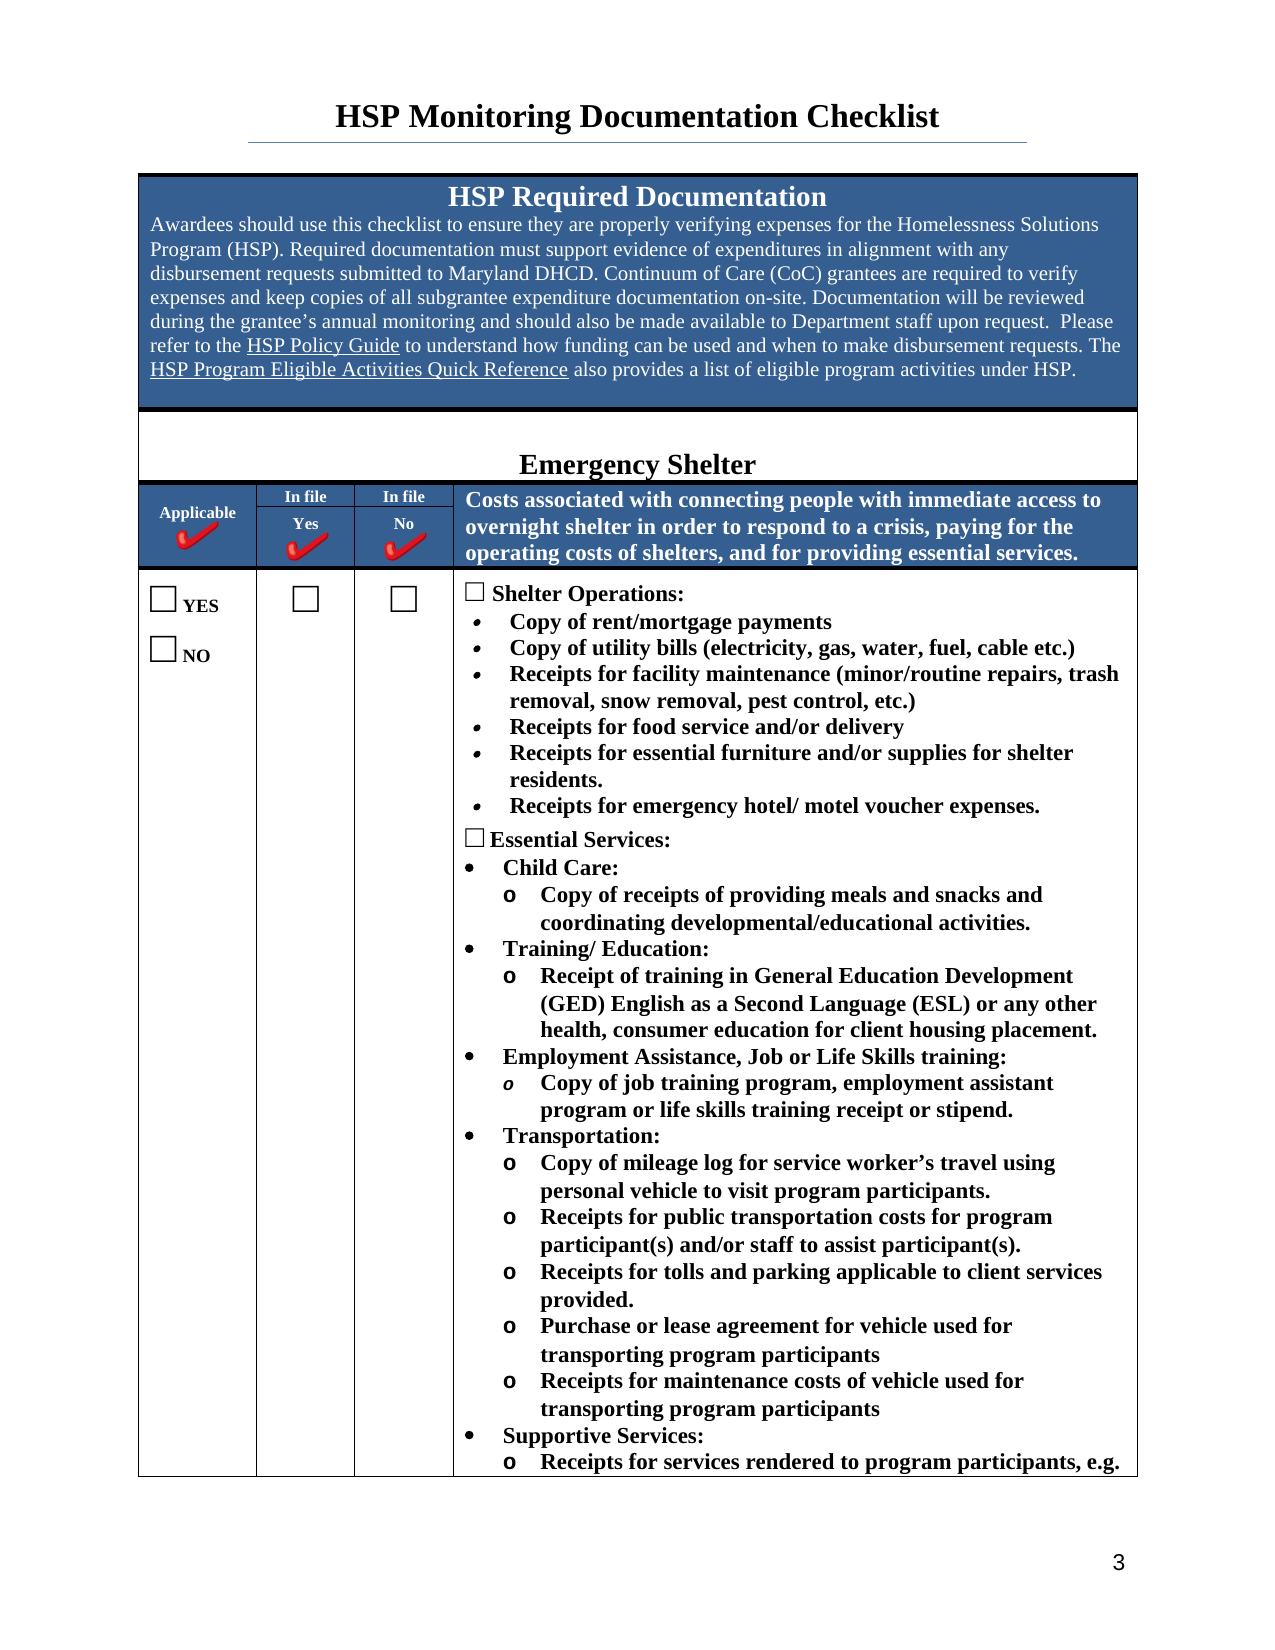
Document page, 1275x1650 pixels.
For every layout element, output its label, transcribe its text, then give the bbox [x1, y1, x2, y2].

table_header HSP Required Documentation Awardees should use this checklist to ensure they are properly verifying expenses for the Homelessness Solutions Program (HSP). Required documentation must support evidence of expenditures in alignment with any disbursement requests submitted to Maryland DHCD. Continuum of Care (CoC) grantees are required to verify expenses and keep copies of all subgrantee expenditure documentation on-site. Documentation will be reviewed during the grantee’s annual monitoring and should also be made available to Department staff upon request. Please refer to the HSP Policy Guide to understand how funding can be used and when to make disbursement requests. The HSP Program Eligible Activities Quick Reference also provides a list of eligible program activities under HSP. [139, 177, 1137, 407]
table_cell □ [257, 570, 354, 1476]
table_cell In file [355, 485, 453, 506]
table_cell Applicable [139, 485, 256, 566]
table_cell In file [257, 485, 354, 506]
table_cell □ YES □ NO [139, 570, 256, 1476]
table_cell Emergency Shelter [139, 412, 1137, 480]
table_cell No [355, 507, 453, 566]
table_cell □ [355, 570, 453, 1476]
table_cell Costs associated with connecting people with immediate access to overnight shelter in order to respond to a crisis, paying for the operating costs of shelters, and for providing essential services. [454, 485, 1137, 566]
table_cell Yes [257, 507, 354, 566]
